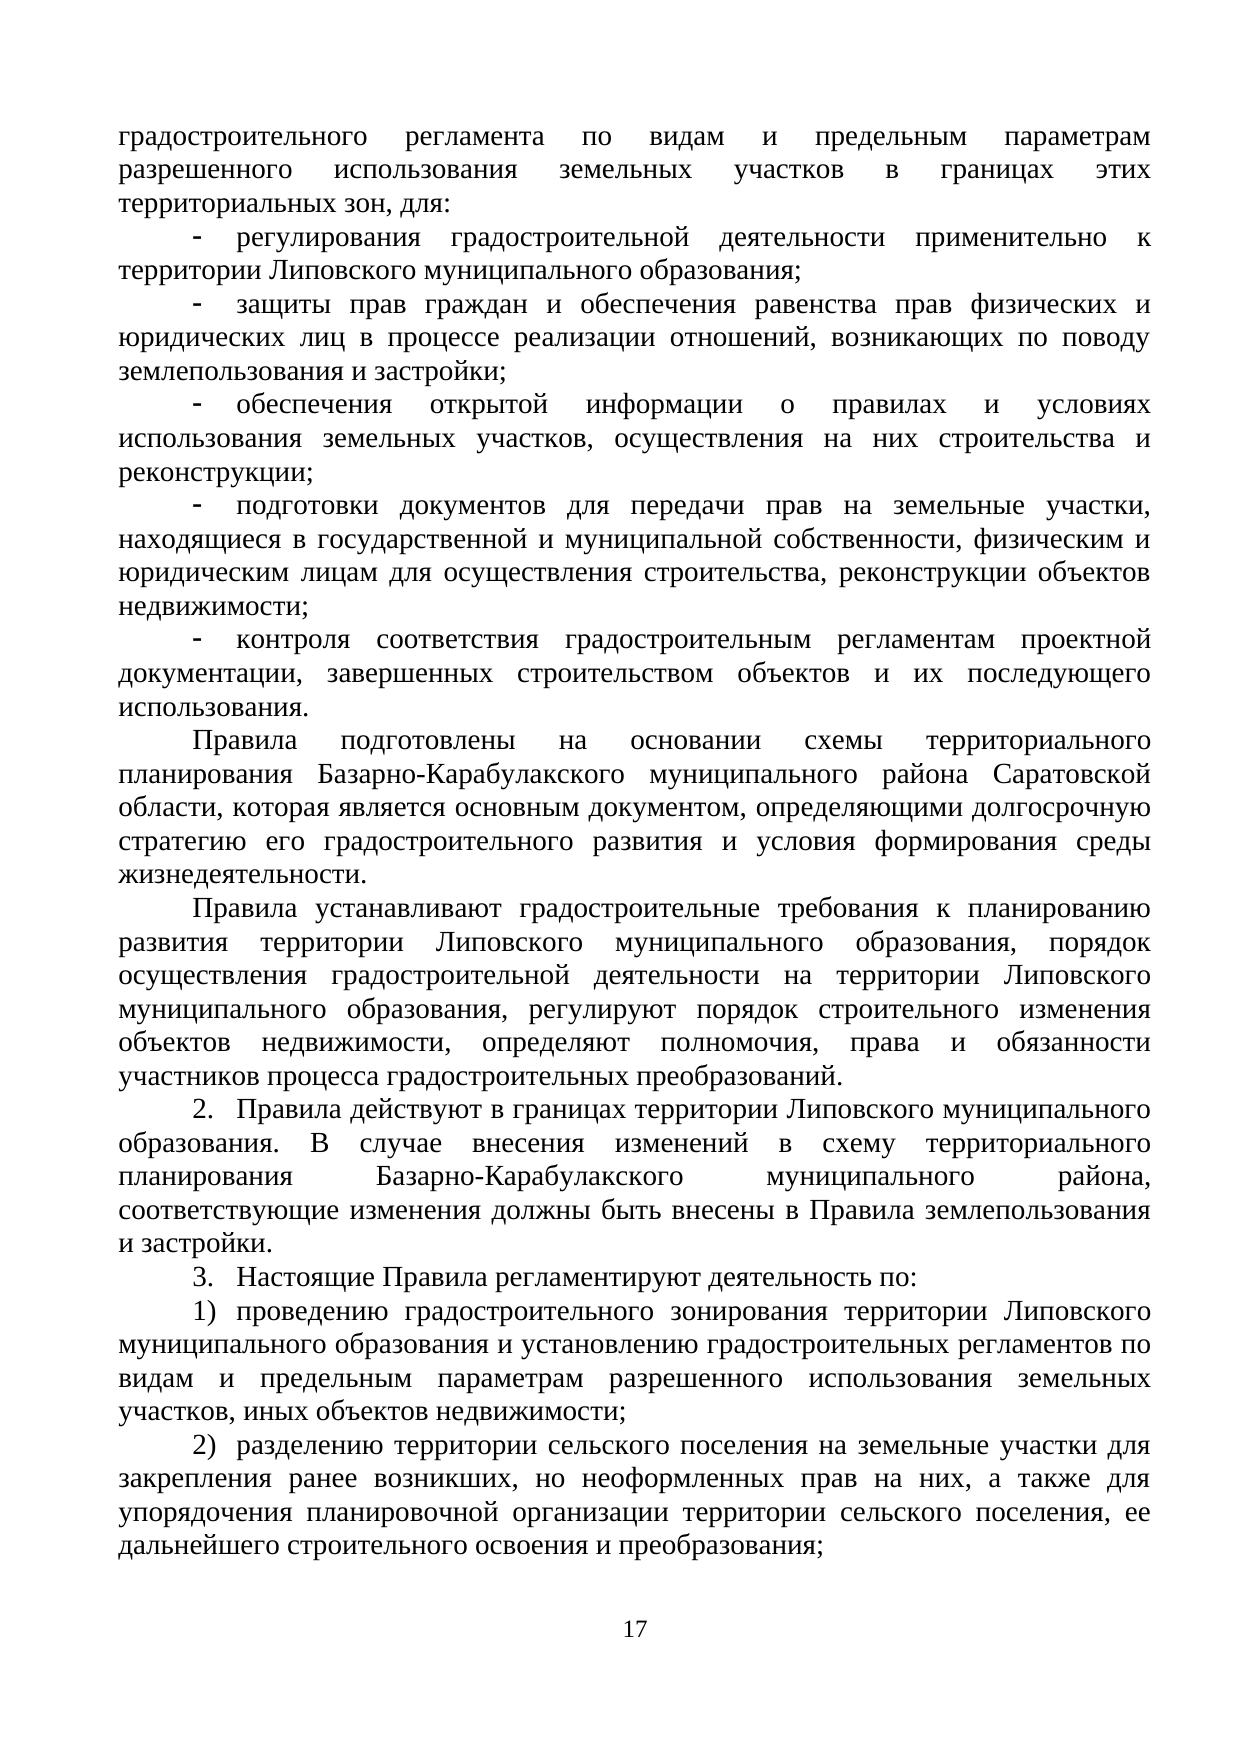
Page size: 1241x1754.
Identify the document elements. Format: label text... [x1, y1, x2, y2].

list Настоящие Правила регламентируют деятельность по: [118, 1259, 1152, 1293]
list разделению территории сельского поселения на земельные участки для закрепления ранее возникших, но неоформленных прав на них, а также для упорядочения планировочной организации территории сельского поселения, ее дальнейшего строительного освоения и преобразования; [118, 1427, 1152, 1561]
text Правила подготовлены на основании схемы территориального планирования Базарно-Карабулакского муниципального района Саратовской области, которая является основным документом, определяющими долгосрочную стратегию его градостроительного развития и условия формирования среды жизнедеятельности. [118, 722, 1152, 890]
list защиты прав граждан и обеспечения равенства прав физических и юридических лиц в процессе реализации отношений, возникающих по поводу землепользования и застройки; [118, 286, 1152, 387]
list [118, 118, 1152, 219]
text Правила устанавливают градостроительные требования к планированию развития территории Липовского муниципального образования, порядок осуществления градостроительной деятельности на территории Липовского муниципального образования, регулируют порядок строительного изменения объектов недвижимости, определяют полномочия, права и обязанности участников процесса градостроительных преобразований. [118, 890, 1152, 1091]
list контроля соответствия градостроительным регламентам проектной документации, завершенных строительством объектов и их последующего использования. [118, 622, 1152, 722]
list Правила действуют в границах территории Липовского муниципального образования. В случае внесения изменений в схему территориального планирования Базарно-Карабулакского муниципального района, соответствующие изменения должны быть внесены в Правила землепользования и застройки. [118, 1091, 1152, 1259]
list подготовки документов для передачи прав на земельные участки, находящиеся в государственной и муниципальной собственности, физическим и юридическим лицам для осуществления строительства, реконструкции объектов недвижимости; [118, 487, 1152, 622]
list проведению градостроительного зонирования территории Липовского муниципального образования и установлению градостроительных регламентов по видам и предельным параметрам разрешенного использования земельных участков, иных объектов недвижимости; [118, 1293, 1152, 1427]
list обеспечения открытой информации о правилах и условиях использования земельных участков, осуществления на них строительства и реконструкции; [118, 387, 1152, 487]
list регулирования градостроительной деятельности применительно к территории Липовского муниципального образования; [118, 219, 1152, 286]
